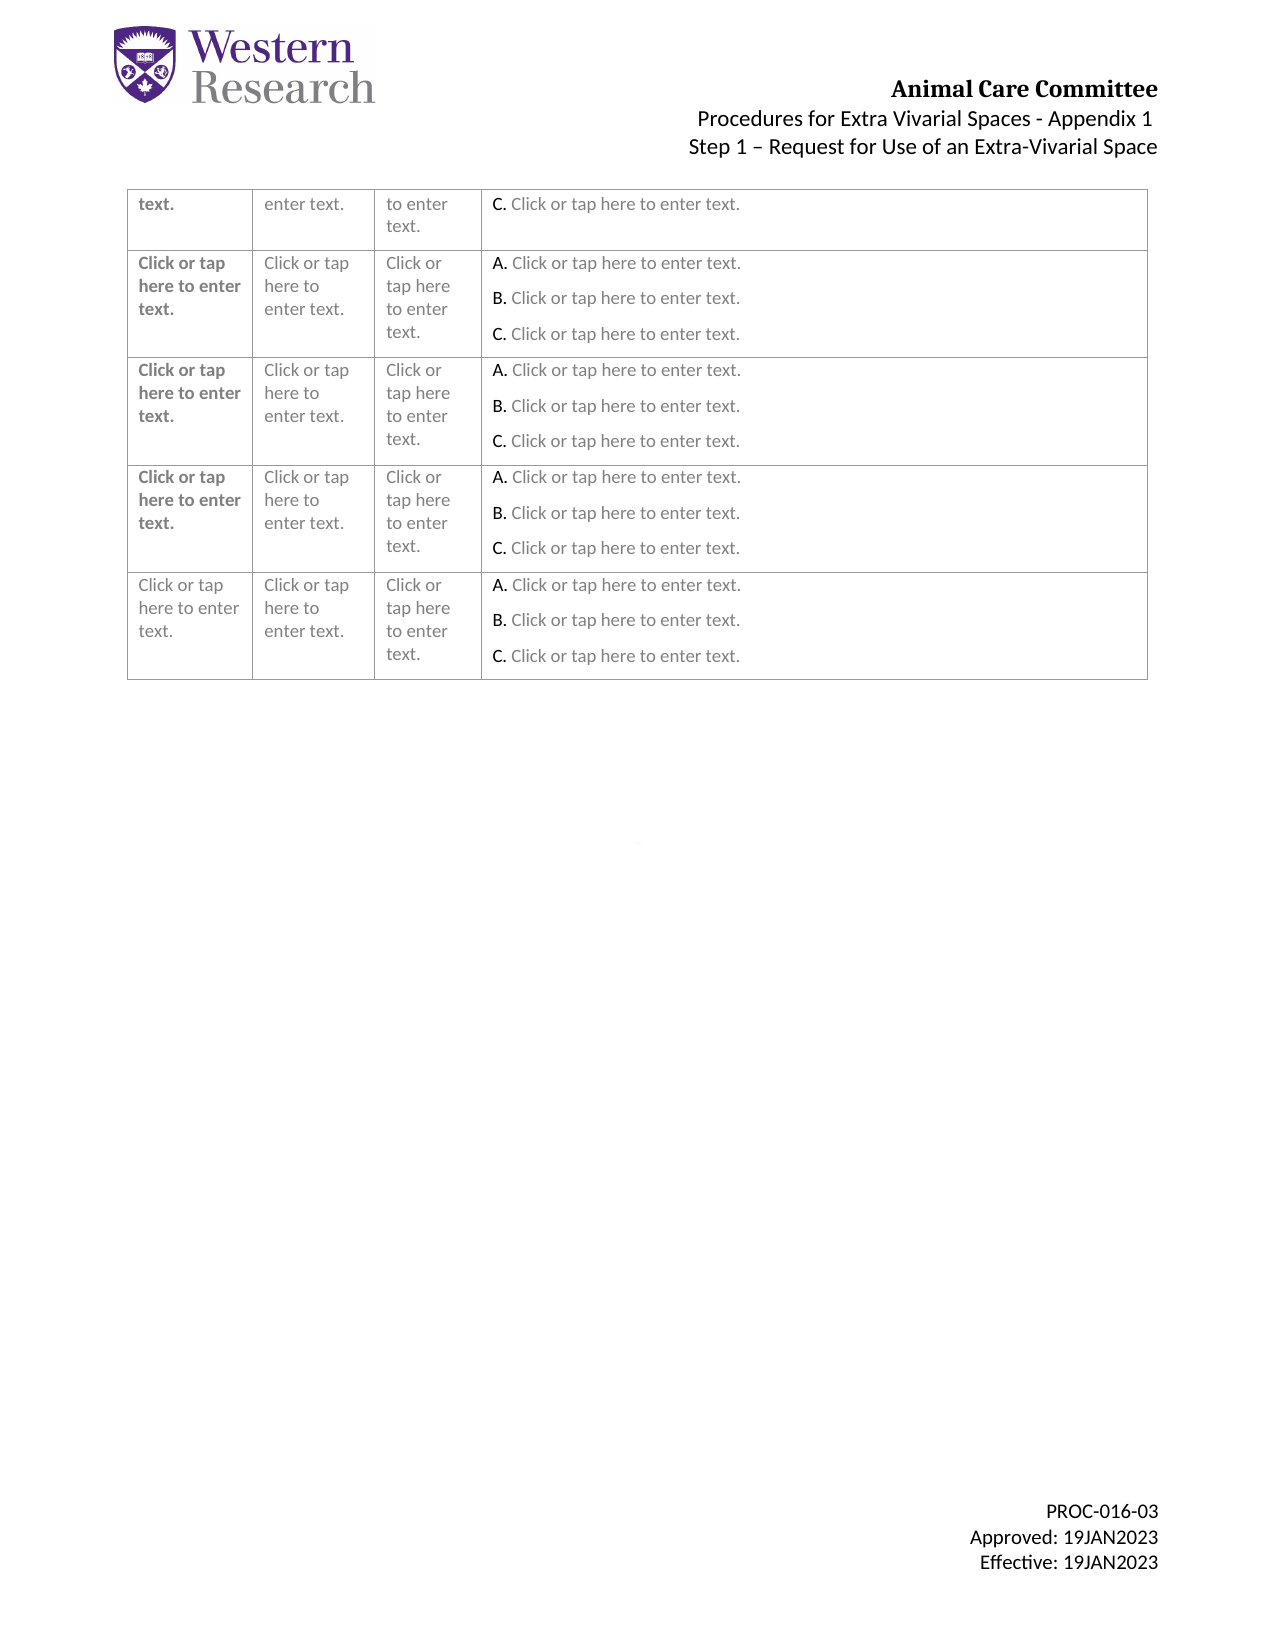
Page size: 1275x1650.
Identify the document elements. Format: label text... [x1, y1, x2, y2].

picture [112, 24, 377, 105]
table_cell [375, 251, 481, 357]
table_cell [253, 466, 374, 572]
table_cell A. B. C. [482, 358, 1147, 464]
table_cell A. B. C. [482, 466, 1147, 572]
table_cell [128, 573, 252, 679]
table_cell A. B. C. [482, 251, 1147, 357]
table_cell [253, 573, 374, 679]
table_cell [128, 466, 252, 572]
table_cell [128, 190, 252, 250]
table_cell [375, 190, 481, 250]
table_cell [253, 190, 374, 250]
table_cell [375, 573, 481, 679]
table_cell [128, 251, 252, 357]
table_cell A. B. C. [482, 190, 1147, 250]
table_cell [128, 358, 252, 464]
table_cell [253, 251, 374, 357]
table_cell [375, 466, 481, 572]
table_cell [253, 358, 374, 464]
table_cell A. B. C. [482, 573, 1147, 679]
table_cell [375, 358, 481, 464]
